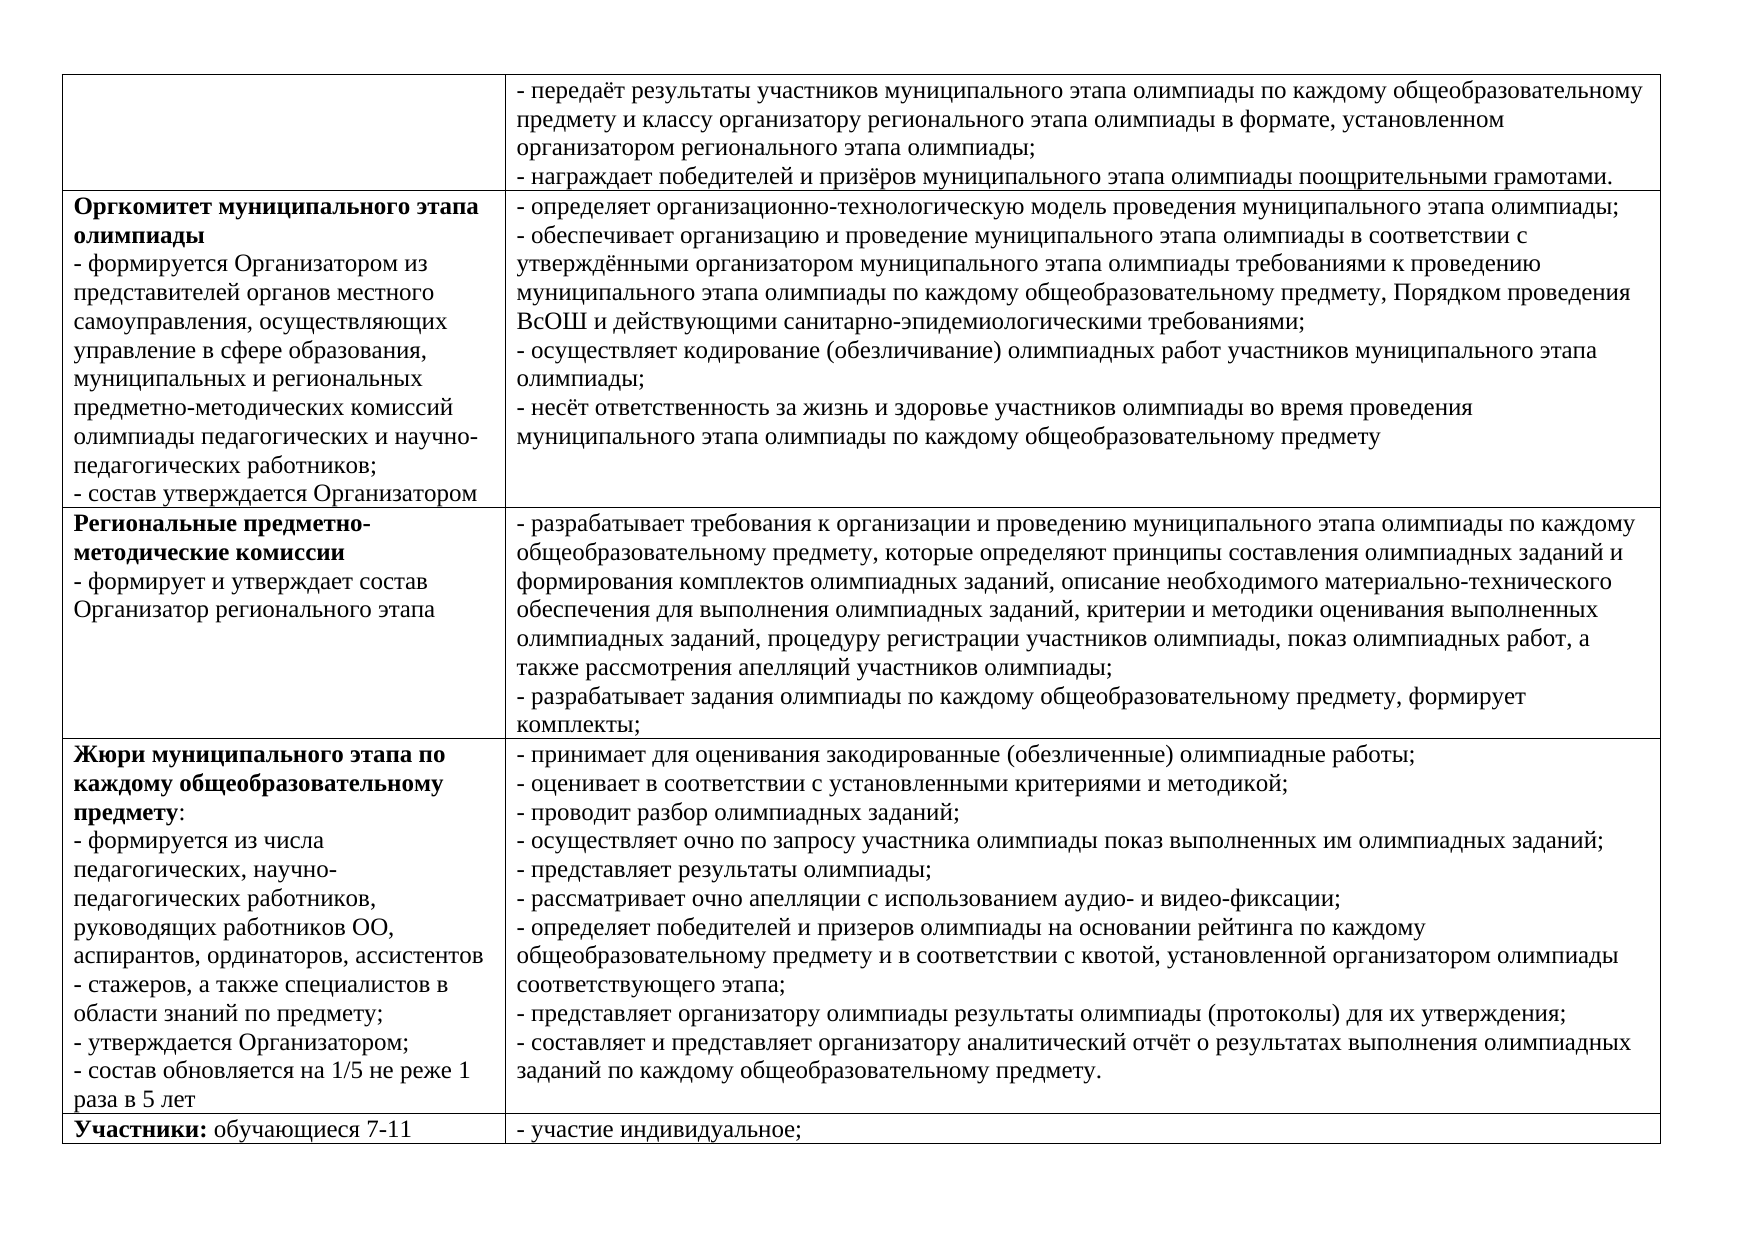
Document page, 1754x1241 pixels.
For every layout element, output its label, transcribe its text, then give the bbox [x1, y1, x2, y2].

table_cell Оргкомитет муниципального этапа олимпиады - формируется Организатором из представителей органов местного самоуправления, осуществляющих управление в сфере образования, муниципальных и региональных предметно-методических комиссий олимпиады педагогических и научно-педагогических работников; - состав утверждается Организатором [63, 191, 505, 507]
table_cell - разрабатывает требования к организации и проведению муниципального этапа олимпиады по каждому общеобразовательному предмету, которые определяют принципы составления олимпиадных заданий и формирования комплектов олимпиадных заданий, описание необходимого материально-технического обеспечения для выполнения олимпиадных заданий, критерии и методики оценивания выполненных олимпиадных заданий, процедуру регистрации участников олимпиады, показ олимпиадных работ, а также рассмотрения апелляций участников олимпиады; - разрабатывает задания олимпиады по каждому общеобразовательному предмету, формирует комплекты; [506, 508, 1660, 738]
table_cell - определяет организационно-технологическую модель проведения муниципального этапа олимпиады; - обеспечивает организацию и проведение муниципального этапа олимпиады в соответствии с утверждёнными организатором муниципального этапа олимпиады требованиями к проведению муниципального этапа олимпиады по каждому общеобразовательному предмету, Порядком проведения ВсОШ и действующими санитарно-эпидемиологическими требованиями; - осуществляет кодирование (обезличивание) олимпиадных работ участников муниципального этапа олимпиады; - несёт ответственность за жизнь и здоровье участников олимпиады во время проведения муниципального этапа олимпиады по каждому общеобразовательному предмету [506, 191, 1660, 507]
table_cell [63, 75, 505, 190]
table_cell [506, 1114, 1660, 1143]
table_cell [506, 75, 1660, 190]
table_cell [63, 1114, 505, 1143]
table_cell Жюри муниципального этапа по каждому общеобразовательному предмету: - формируется из числа педагогических, научно-педагогических работников, руководящих работников ОО, аспирантов, ординаторов, ассистентов - стажеров, а также специалистов в области знаний по предмету; - утверждается Организатором; - состав обновляется на 1/5 не реже 1 раза в 5 лет [63, 739, 505, 1113]
table_cell Региональные предметно-методические комиссии - формирует и утверждает состав Организатор регионального этапа [63, 508, 505, 738]
table_cell - принимает для оценивания закодированные (обезличенные) олимпиадные работы; - оценивает в соответствии с установленными критериями и методикой; - проводит разбор олимпиадных заданий; - осуществляет очно по запросу участника олимпиады показ выполненных им олимпиадных заданий; - представляет результаты олимпиады; - рассматривает очно апелляции с использованием аудио- и видео-фиксации; - определяет победителей и призеров олимпиады на основании рейтинга по каждому общеобразовательному предмету и в соответствии с квотой, установленной организатором олимпиады соответствующего этапа; - представляет организатору олимпиады результаты олимпиады (протоколы) для их утверждения; - составляет и представляет организатору аналитический отчёт о результатах выполнения олимпиадных заданий по каждому общеобразовательному предмету. [506, 739, 1660, 1113]
